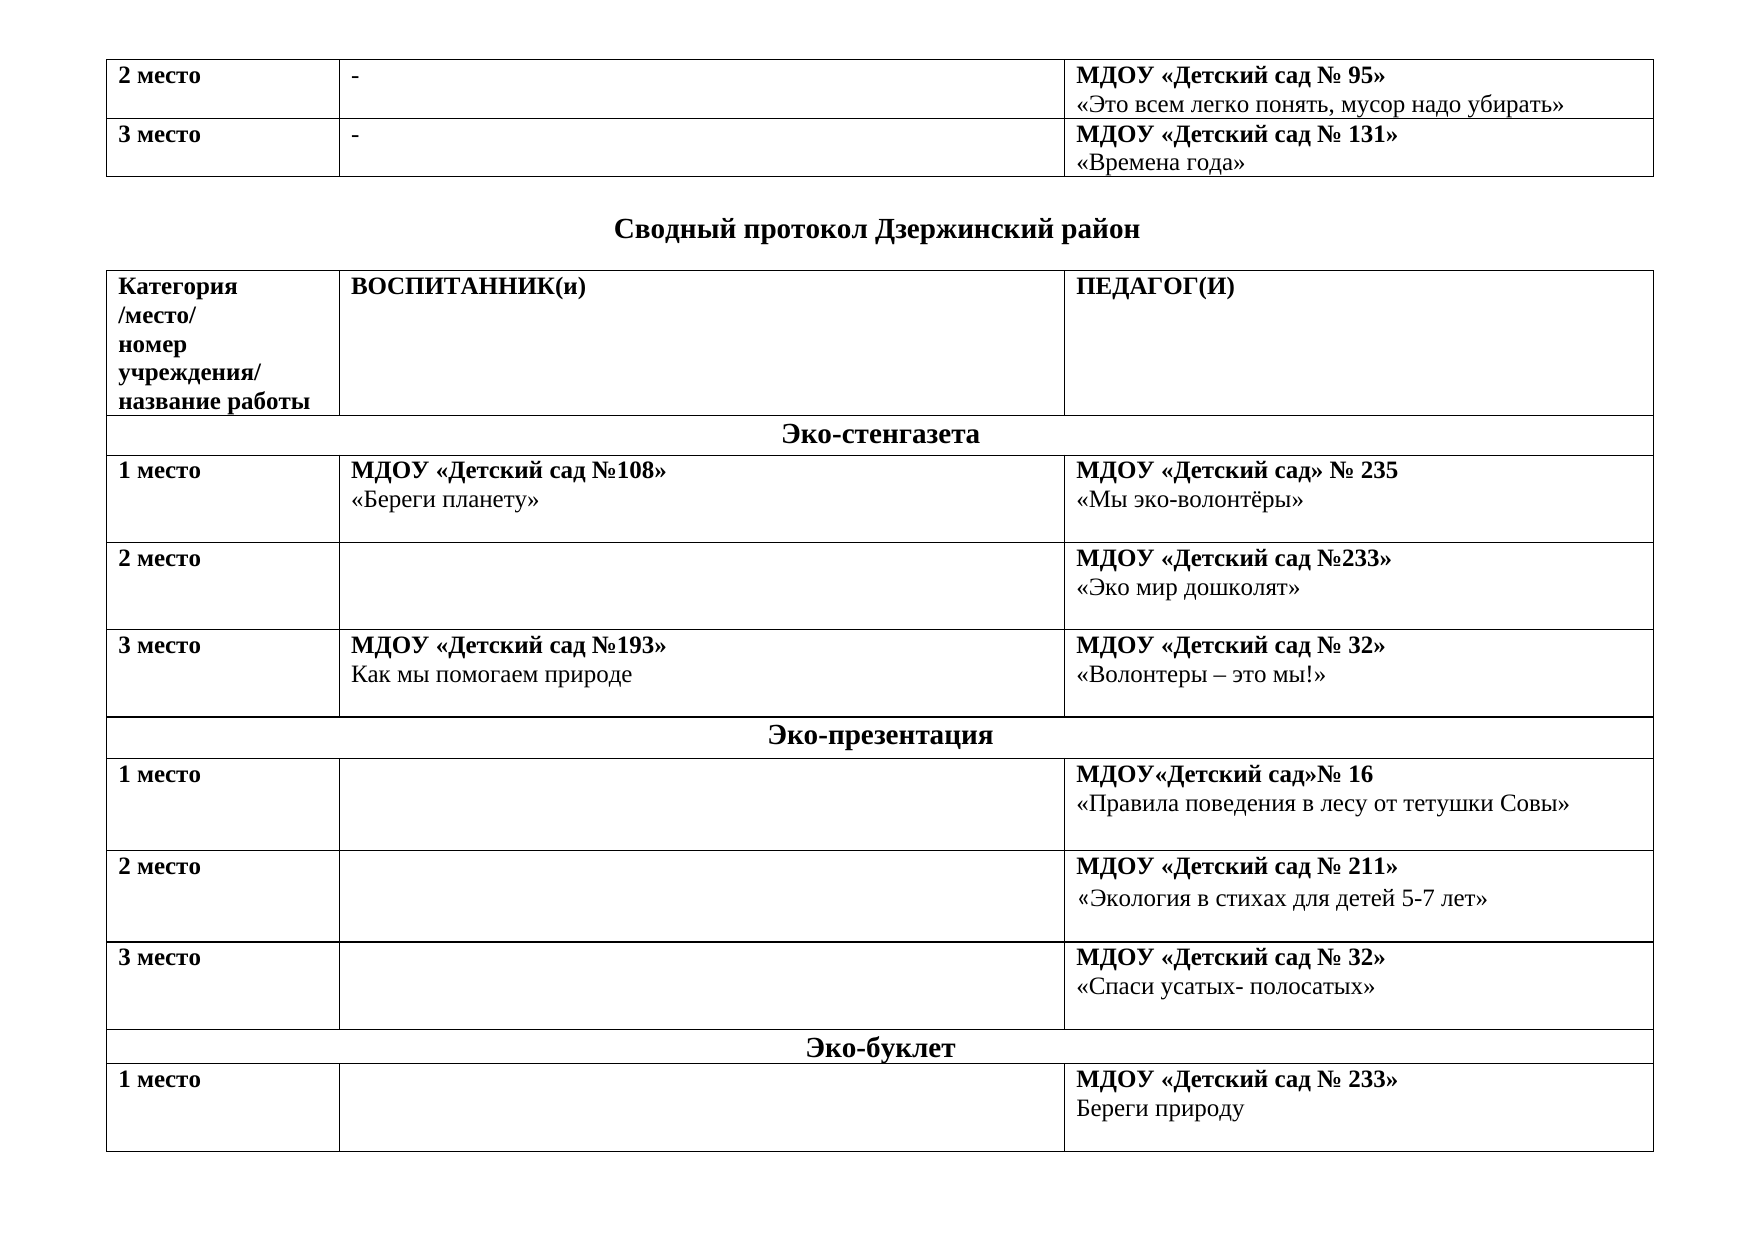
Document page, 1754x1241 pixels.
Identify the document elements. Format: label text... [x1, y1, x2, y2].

table_cell МДОУ «Детский сад № 233» Береги природу [1065, 1064, 1653, 1151]
table_cell [340, 759, 1064, 850]
table_cell [340, 543, 1064, 629]
table_cell МДОУ «Детский сад № 32» «Спаси усатых- полосатых» [1065, 943, 1653, 1029]
table_cell МДОУ «Детский сад №233» «Эко мир дошколят» [1065, 543, 1653, 629]
table_header Категория /место/ номер учреждения/ название работы [107, 271, 339, 415]
table_cell 3 место [107, 630, 339, 716]
table_cell 1 место [107, 759, 339, 850]
table_cell [340, 851, 1064, 941]
table_cell МДОУ «Детский сад» № 235 «Мы эко-волонтёры» [1065, 456, 1653, 542]
table_cell 1 место [107, 1064, 339, 1151]
table_cell 2 место [107, 543, 339, 629]
table_header ПЕДАГОГ(И) [1065, 271, 1653, 415]
table_cell 3 место [107, 119, 339, 176]
table_cell МДОУ «Детский сад № 131» «Времена года» [1065, 119, 1653, 176]
table_header ВОСПИТАННИК(и) [340, 271, 1064, 415]
table_cell 2 место [107, 60, 339, 118]
table_cell - [340, 60, 1064, 118]
table_cell 1 место [107, 456, 339, 542]
text Сводный протокол Дзержинский район [118, 211, 1636, 244]
table_cell [340, 1064, 1064, 1151]
table_cell [340, 943, 1064, 1029]
table_cell Эко-стенгазета [107, 416, 1653, 454]
table_cell Эко-презентация [107, 718, 1653, 758]
table_cell МДОУ «Детский сад № 211» «Экология в стихах для детей 5-7 лет» [1065, 851, 1653, 941]
table_cell МДОУ «Детский сад № 32» «Волонтеры – это мы!» [1065, 630, 1653, 716]
table_cell Эко-буклет [107, 1030, 1653, 1063]
table_cell 3 место [107, 943, 339, 1029]
table_cell - [340, 119, 1064, 176]
table_cell МДОУ«Детский сад»№ 16 «Правила поведения в лесу от тетушки Совы» [1065, 759, 1653, 850]
table_cell МДОУ «Детский сад №108» «Береги планету» [340, 456, 1064, 542]
table_cell 2 место [107, 851, 339, 941]
table_cell МДОУ «Детский сад № 95» «Это всем легко понять, мусор надо убирать» [1065, 60, 1653, 118]
table_cell МДОУ «Детский сад №193» Как мы помогаем природе [340, 630, 1064, 716]
